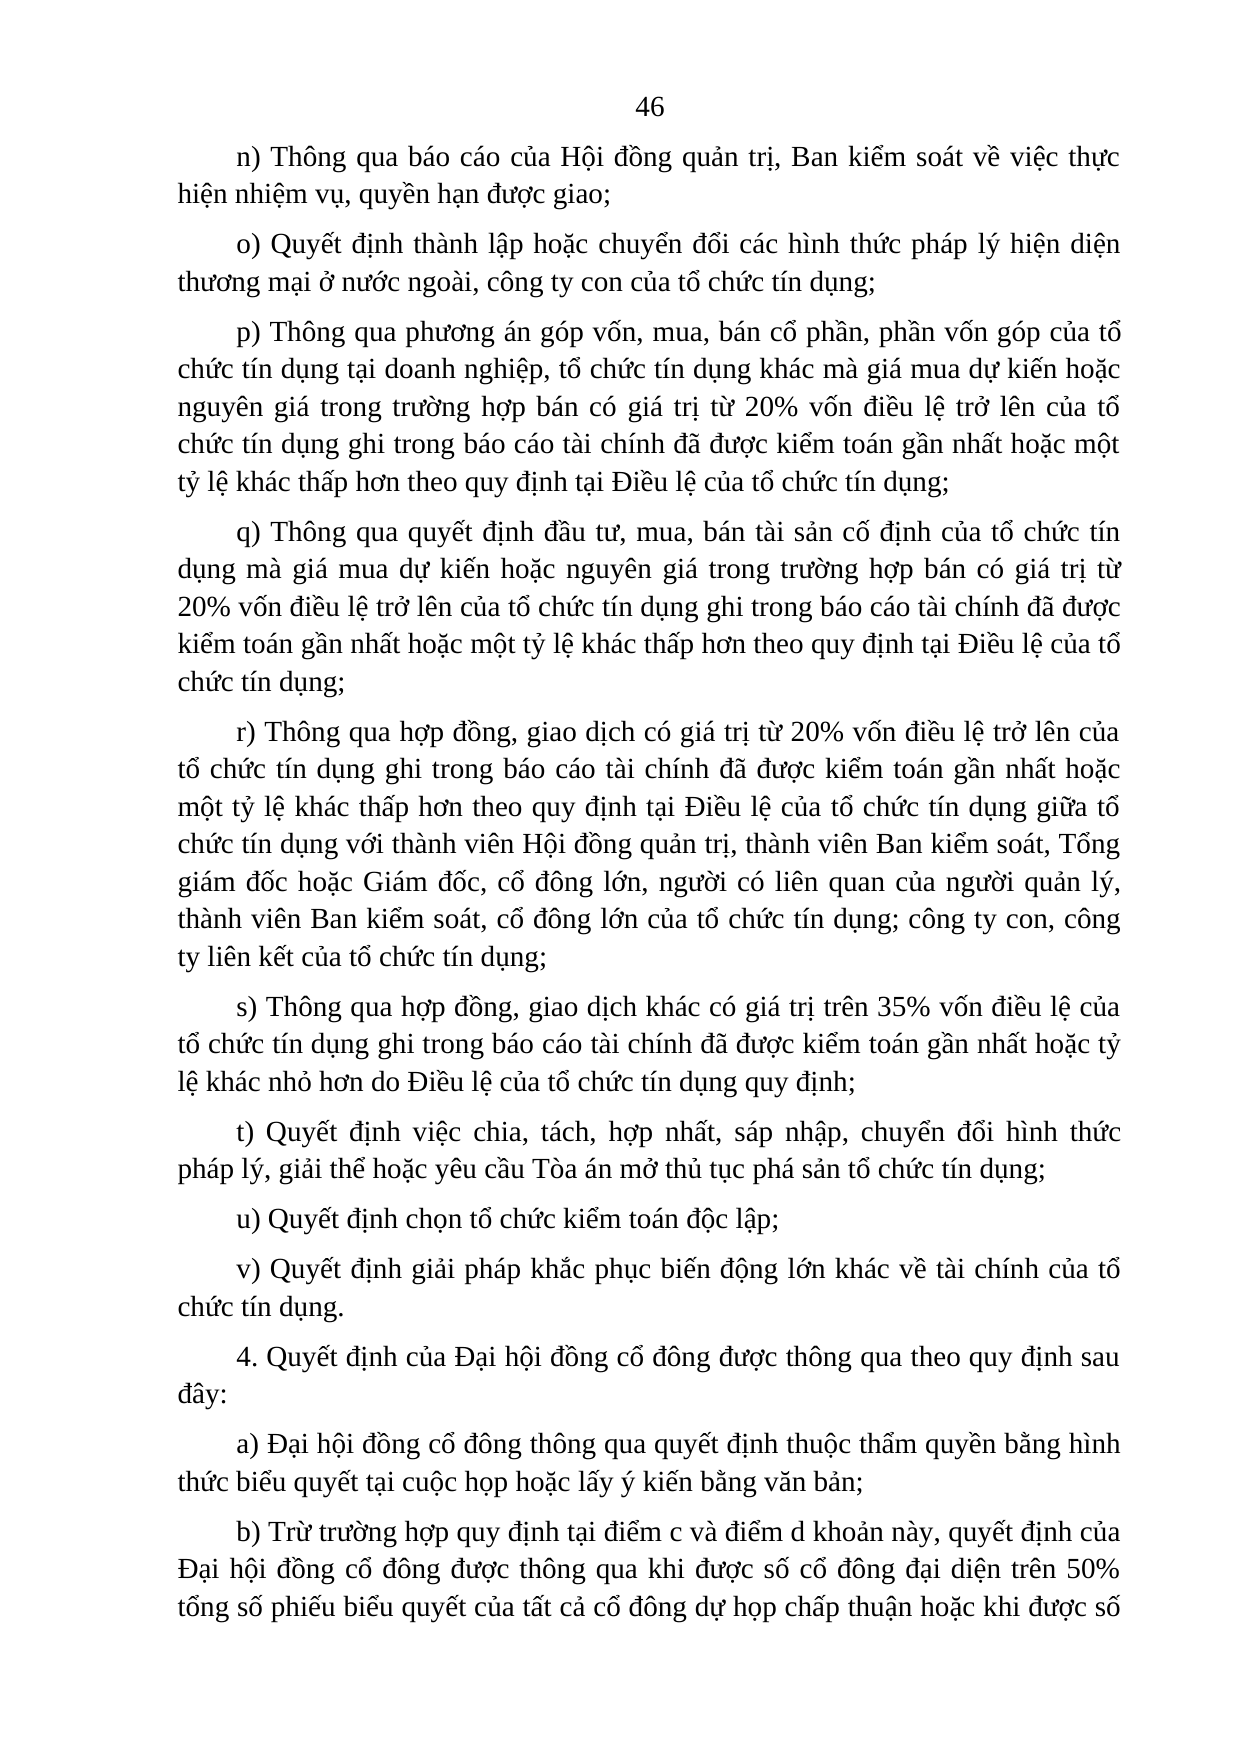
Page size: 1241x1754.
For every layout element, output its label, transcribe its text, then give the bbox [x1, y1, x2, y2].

text r) Thông qua hợp đồng, giao dịch có giá trị từ 20% vốn điều lệ trở lên của tổ chức tín dụng ghi trong báo cáo tài chính đã được kiểm toán gần nhất hoặc một tỷ lệ khác thấp hơn theo quy định tại Điều lệ của tổ chức tín dụng giữa tổ chức tín dụng với thành viên Hội đồng quản trị, thành viên Ban kiểm soát, Tổng giám đốc hoặc Giám đốc, cổ đông lớn, người có liên quan của người quản lý, thành viên Ban kiểm soát, cổ đông lớn của tổ chức tín dụng; công ty con, công ty liên kết của tổ chức tín dụng; [177, 711, 1122, 974]
text o) Quyết định thành lập hoặc chuyển đổi các hình thức pháp lý hiện diện thương mại ở nước ngoài, công ty con của tổ chức tín dụng; [177, 224, 1122, 299]
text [177, 1511, 1122, 1624]
text u) Quyết định chọn tổ chức kiểm toán độc lập; [177, 1199, 1122, 1236]
text a) Đại hội đồng cổ đông thông qua quyết định thuộc thẩm quyền bằng hình thức biểu quyết tại cuộc họp hoặc lấy ý kiến bằng văn bản; [177, 1424, 1122, 1499]
text p) Thông qua phương án góp vốn, mua, bán cổ phần, phần vốn góp của tổ chức tín dụng tại doanh nghiệp, tổ chức tín dụng khác mà giá mua dự kiến hoặc nguyên giá trong trường hợp bán có giá trị từ 20% vốn điều lệ trở lên của tổ chức tín dụng ghi trong báo cáo tài chính đã được kiểm toán gần nhất hoặc một tỷ lệ khác thấp hơn theo quy định tại Điều lệ của tổ chức tín dụng; [177, 311, 1122, 499]
text 4. Quyết định của Đại hội đồng cổ đông được thông qua theo quy định sau đây: [177, 1336, 1122, 1411]
text n) Thông qua báo cáo của Hội đồng quản trị, Ban kiểm soát về việc thực hiện nhiệm vụ, quyền hạn được giao; [177, 136, 1122, 211]
text t) Quyết định việc chia, tách, hợp nhất, sáp nhập, chuyển đổi hình thức pháp lý, giải thể hoặc yêu cầu Tòa án mở thủ tục phá sản tổ chức tín dụng; [177, 1111, 1122, 1186]
text v) Quyết định giải pháp khắc phục biến động lớn khác về tài chính của tổ chức tín dụng. [177, 1249, 1122, 1324]
text q) Thông qua quyết định đầu tư, mua, bán tài sản cố định của tổ chức tín dụng mà giá mua dự kiến hoặc nguyên giá trong trường hợp bán có giá trị từ 20% vốn điều lệ trở lên của tổ chức tín dụng ghi trong báo cáo tài chính đã được kiểm toán gần nhất hoặc một tỷ lệ khác thấp hơn theo quy định tại Điều lệ của tổ chức tín dụng; [177, 511, 1122, 699]
text s) Thông qua hợp đồng, giao dịch khác có giá trị trên 35% vốn điều lệ của tổ chức tín dụng ghi trong báo cáo tài chính đã được kiểm toán gần nhất hoặc tỷ lệ khác nhỏ hơn do Điều lệ của tổ chức tín dụng quy định; [177, 986, 1122, 1099]
